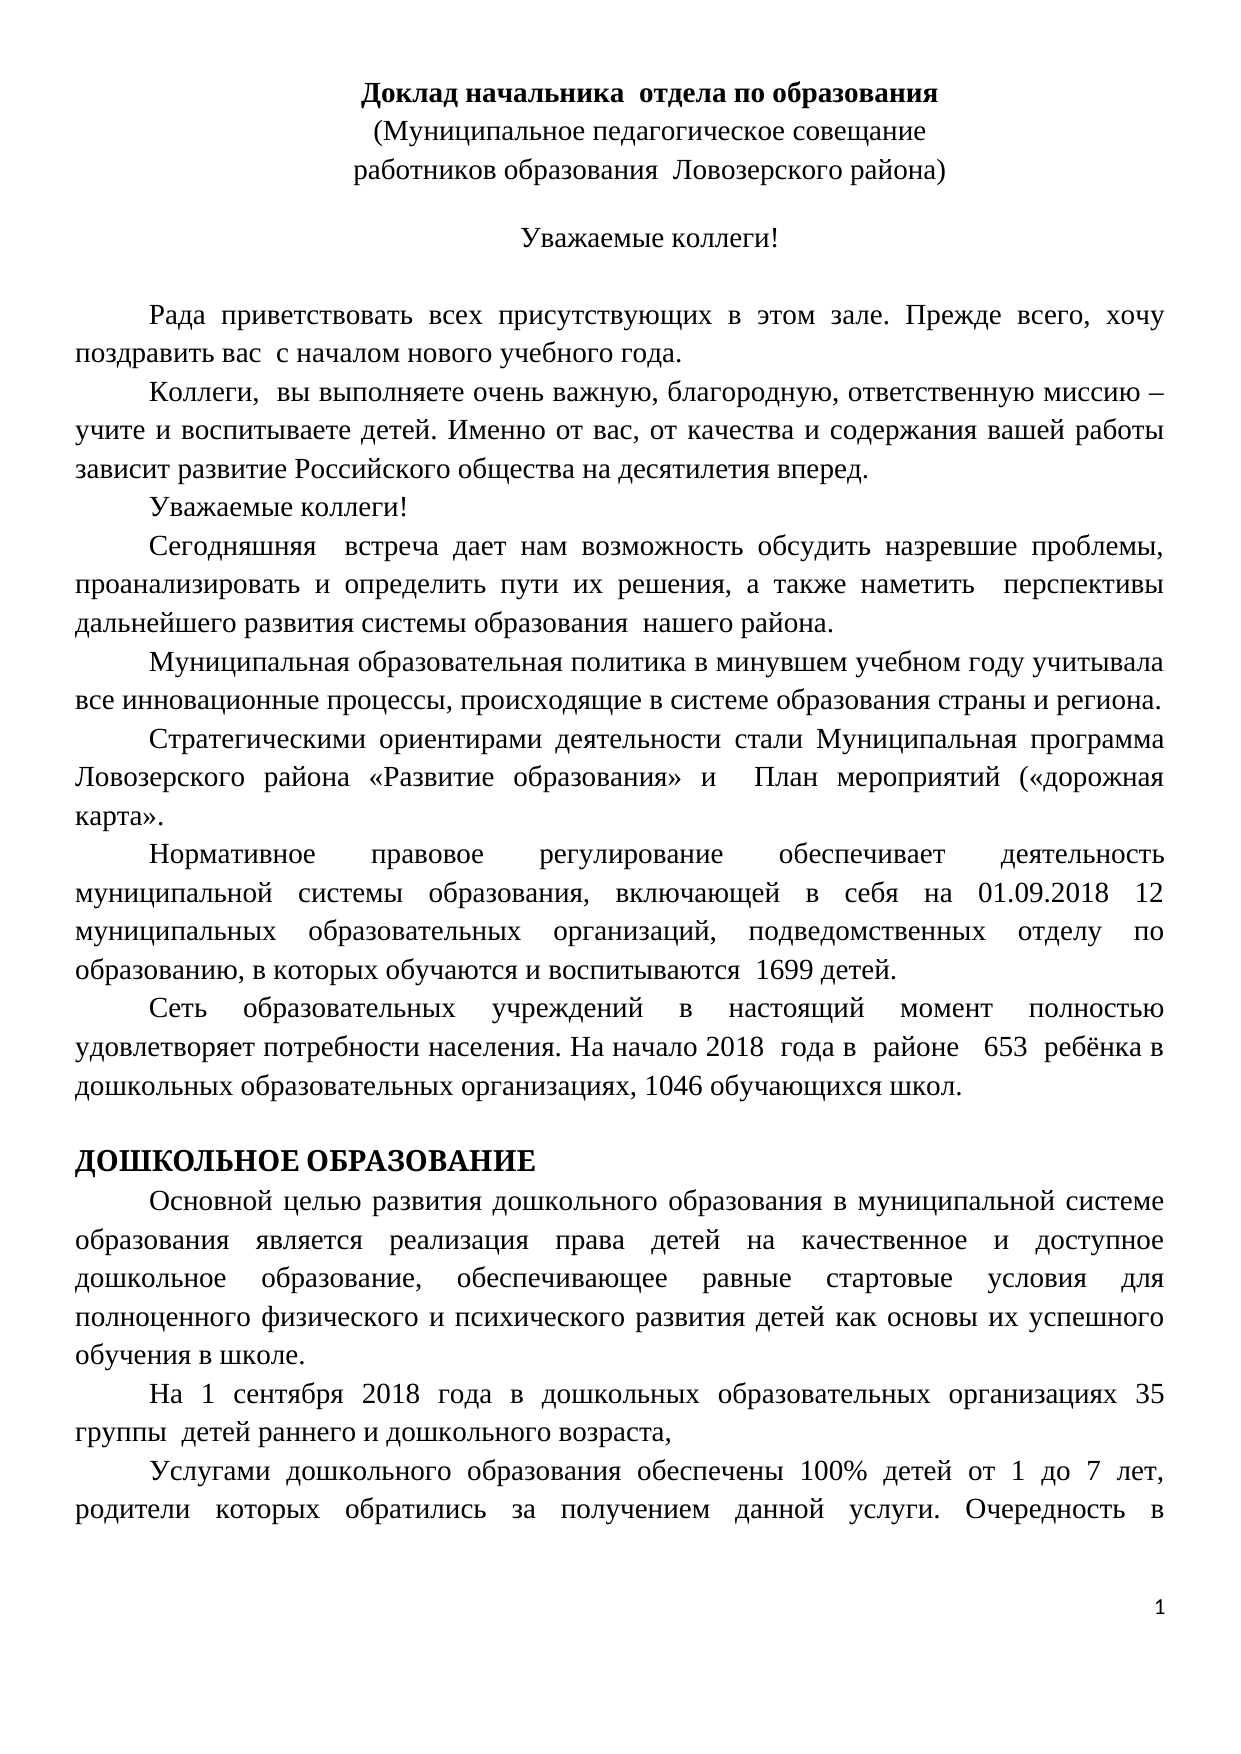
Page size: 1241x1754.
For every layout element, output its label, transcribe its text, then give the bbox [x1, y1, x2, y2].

text работников образования Ловозерского района) [75, 152, 1165, 186]
text На 1 сентября 2018 года в дошкольных образовательных организациях 35 группы детей раннего и дошкольного возраста, [75, 1376, 1165, 1448]
text Стратегическими ориентирами деятельности стали Муниципальная программа Ловозерского района «Развитие образования» и План мероприятий («дорожная карта». [75, 721, 1165, 831]
text Сегодняшняя встреча дает нам возможность обсудить назревшие проблемы, проанализировать и определить пути их решения, а также наметить перспективы дальнейшего развития системы образования нашего района. [75, 528, 1165, 639]
text Нормативное правовое регулирование обеспечивает деятельность муниципальной системы образования, включающей в себя на 01.09.2018 12 муниципальных образовательных организаций, подведомственных отделу по образованию, в которых обучаются и воспитываются 1699 детей. [75, 836, 1165, 986]
text Сеть образовательных учреждений в настоящий момент полностью удовлетворяет потребности населения. На начало 2018 года в районе 653 ребёнка в дошкольных образовательных организациях, 1046 обучающихся школ. [75, 991, 1165, 1101]
text Коллеги, вы выполняете очень важную, благородную, ответственную миссию – учите и воспитываете детей. Именно от вас, от качества и содержания вашей работы зависит развитие Российского общества на десятилетия вперед. [75, 374, 1165, 484]
text (Муниципальное педагогическое совещание [75, 113, 1165, 147]
text Муниципальная образовательная политика в минувшем учебном году учитывала все инновационные процессы, происходящие в системе образования страны и региона. [75, 644, 1165, 716]
text Основной целью развития дошкольного образования в муниципальной системе образования является реализация права детей на качественное и доступное дошкольное образование, обеспечивающее равные стартовые условия для полноценного физического и психического развития детей как основы их успешного обучения в школе. [75, 1183, 1165, 1371]
text Уважаемые коллеги! [75, 489, 1165, 523]
subtitle ДОШКОЛЬНОЕ ОБРАЗОВАНИЕ [75, 1145, 1165, 1178]
text Рада приветствовать всех присутствующих в этом зале. Прежде всего, хочу поздравить вас с началом нового учебного года. [75, 297, 1165, 369]
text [75, 1453, 1165, 1525]
text Доклад начальника отдела по образования [75, 75, 1165, 108]
text Уважаемые коллеги! [75, 220, 1165, 253]
